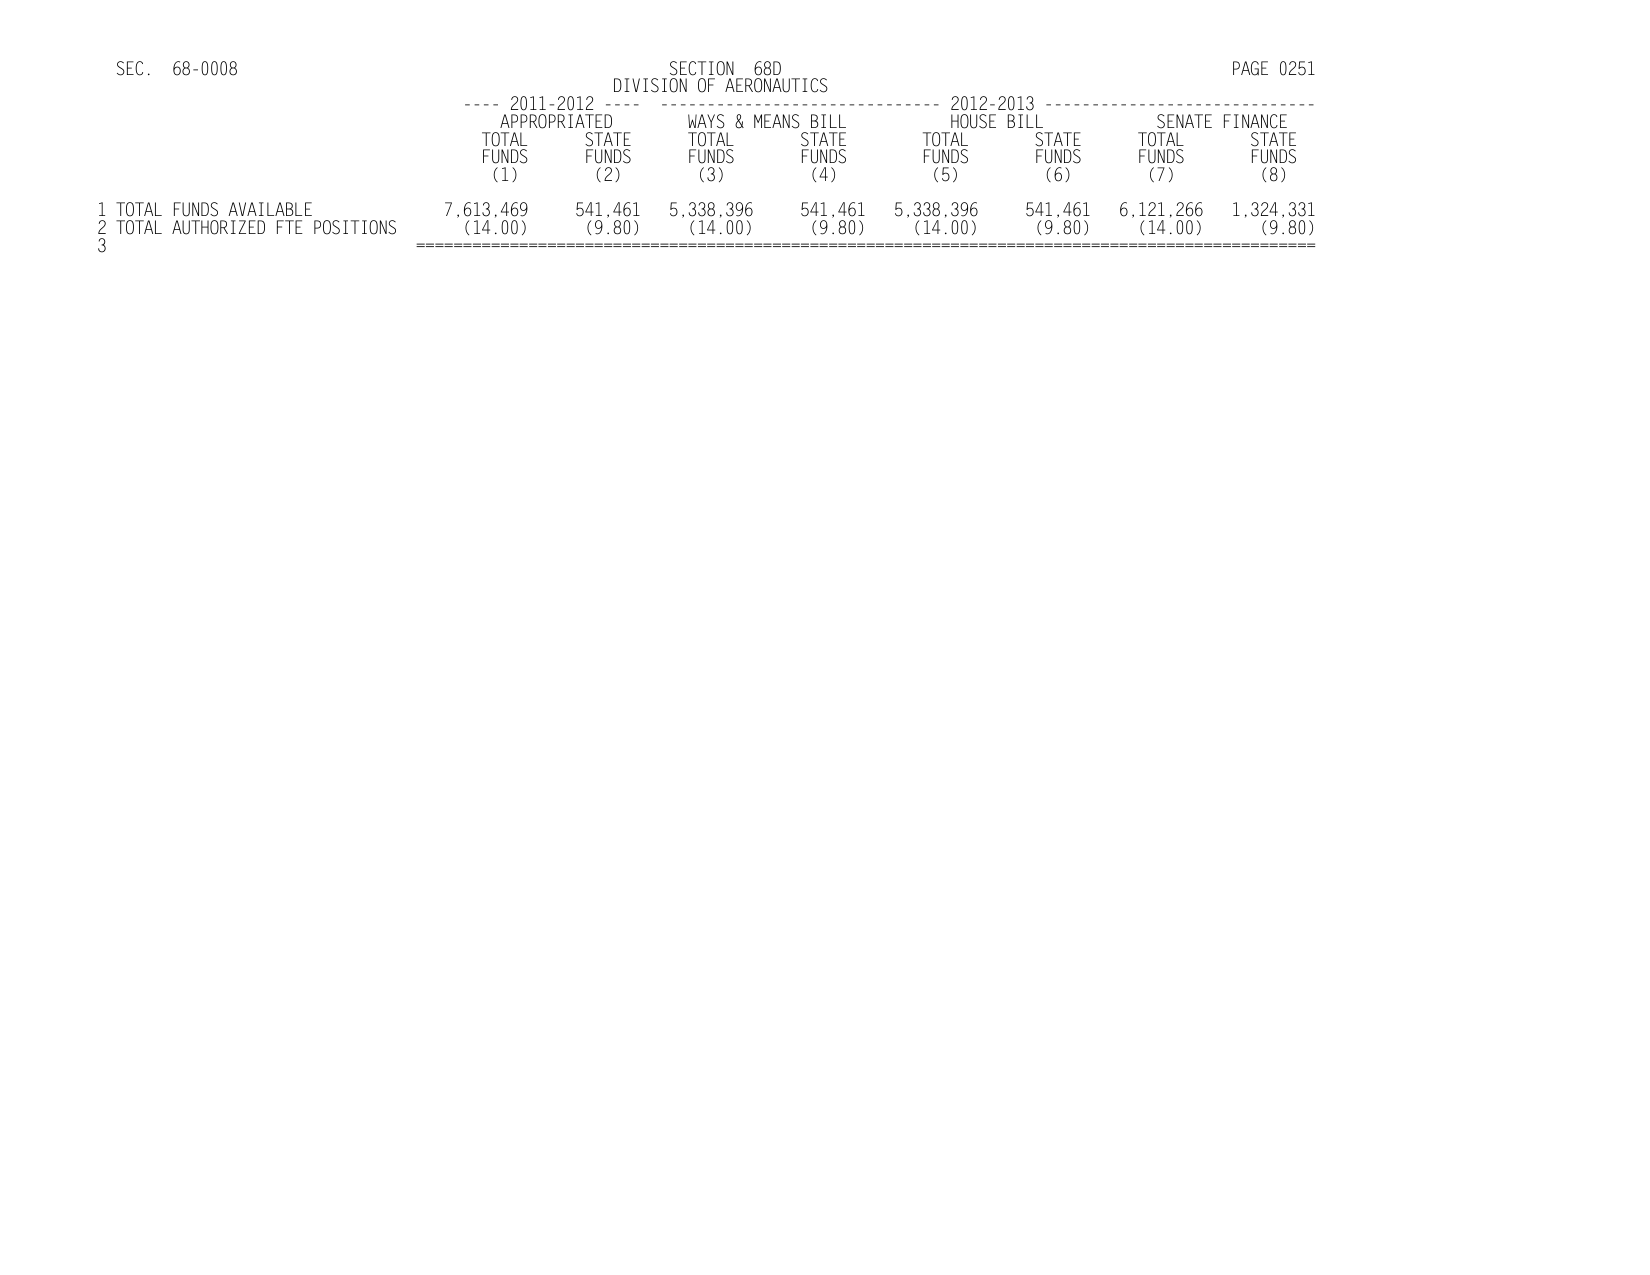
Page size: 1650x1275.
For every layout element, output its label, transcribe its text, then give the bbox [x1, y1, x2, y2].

text 3 ================================================================================================ [69, 238, 1582, 256]
text 2 TOTAL AUTHORIZED FTE POSITIONS (14.00) (9.80) (14.00) (9.80) (14.00) (9.80) (14.00) (9.80) [69, 220, 1582, 238]
text ---- 2011-2012 ---- ------------------------------ 2012-2013 ----------------------------- [69, 96, 1582, 114]
text (1) (2) (3) (4) (5) (6) (7) (8) [69, 167, 1582, 185]
text TOTAL STATE TOTAL STATE TOTAL STATE TOTAL STATE [69, 132, 1582, 149]
text DIVISION OF AERONAUTICS [69, 79, 1582, 96]
text 1 TOTAL FUNDS AVAILABLE 7,613,469 541,461 5,338,396 541,461 5,338,396 541,461 6,121,266 1,324,331 [69, 203, 1582, 220]
text FUNDS FUNDS FUNDS FUNDS FUNDS FUNDS FUNDS FUNDS [69, 149, 1582, 167]
text APPROPRIATED WAYS & MEANS BILL HOUSE BILL SENATE FINANCE [69, 114, 1582, 132]
text SEC. 68-0008 SECTION 68D PAGE 0251 [69, 61, 1582, 79]
